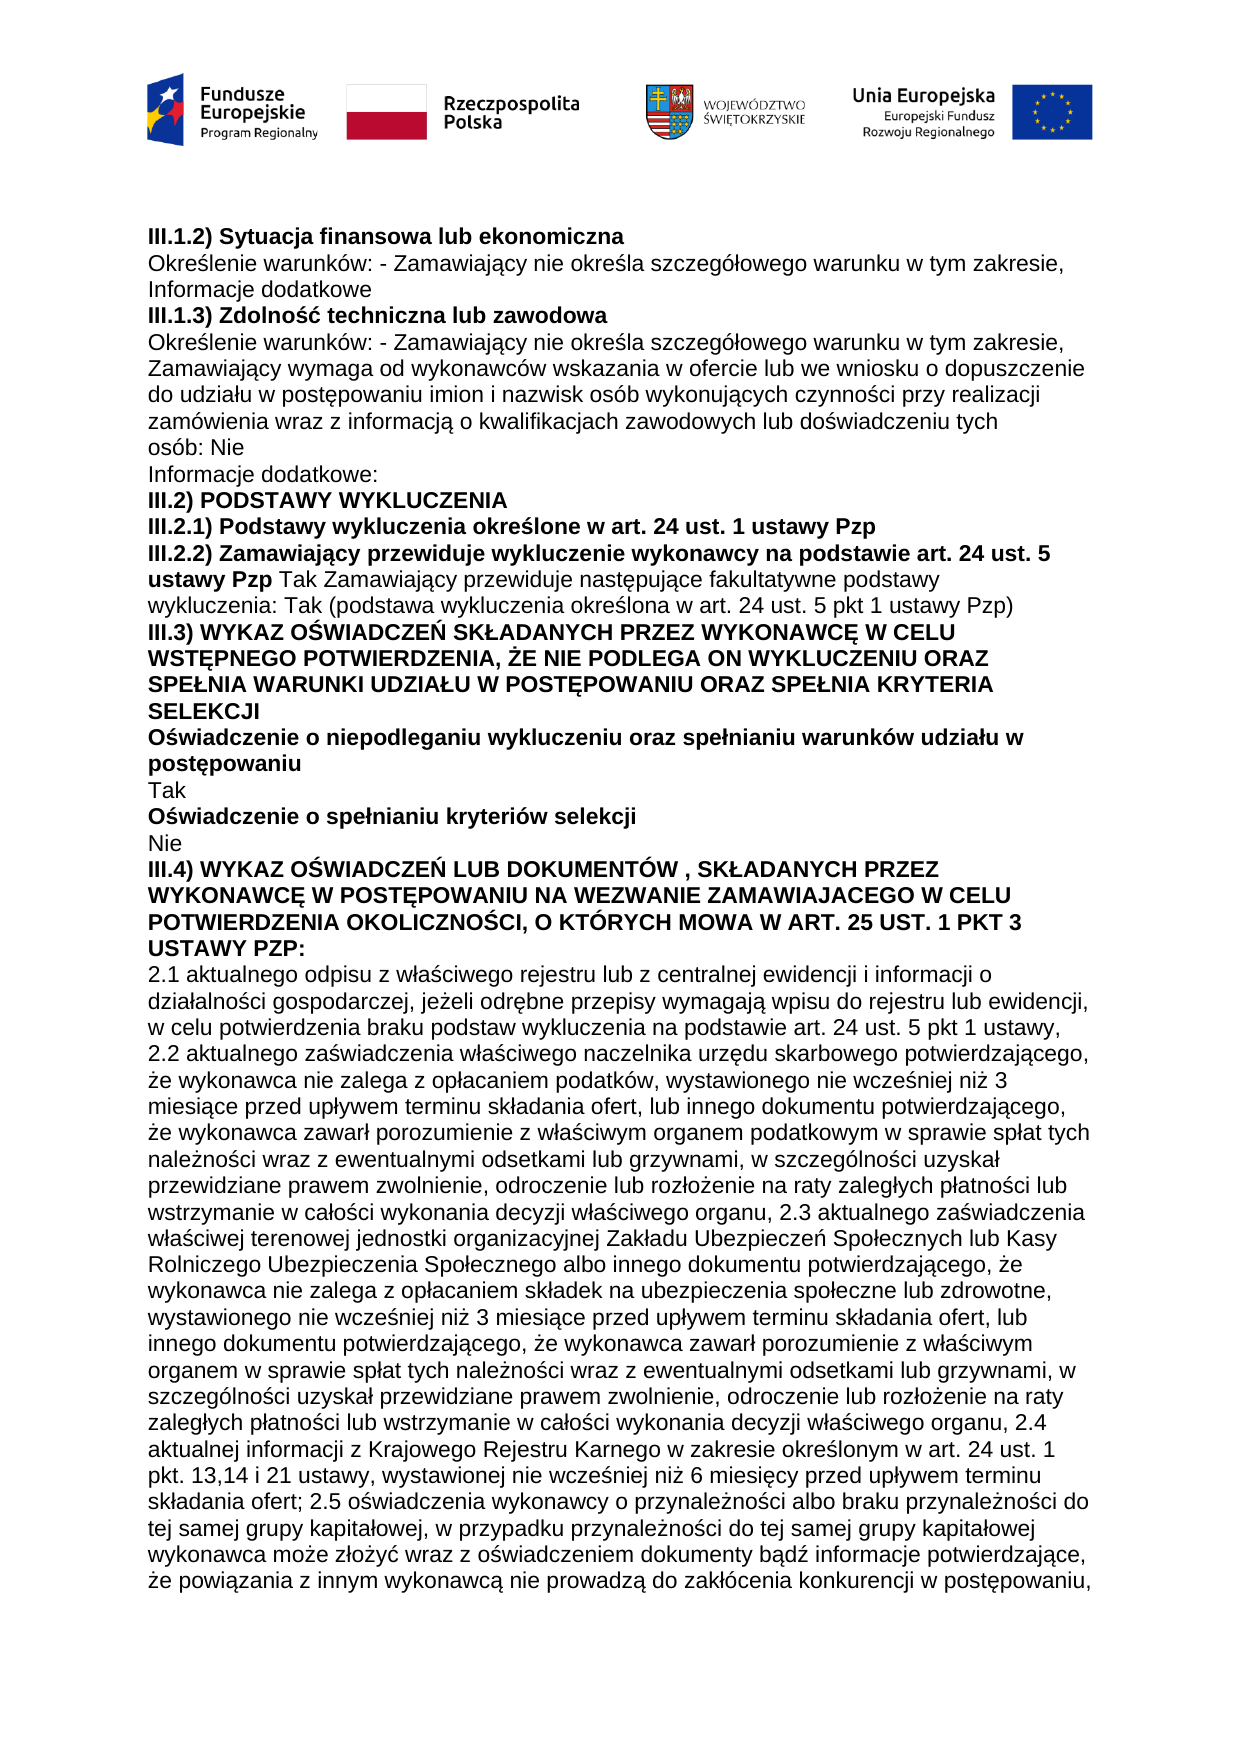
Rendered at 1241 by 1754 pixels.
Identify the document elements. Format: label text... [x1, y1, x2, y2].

text III.2) PODSTAWY WYKLUCZENIA [148, 487, 1093, 513]
text III.2.1) Podstawy wykluczenia określone w art. 24 ust. 1 ustawy Pzp III.2.2) Zamawiający przewiduje wykluczenie wykonawcy na podstawie art. 24 ust. 5 ustawy Pzp Tak Zamawiający przewiduje następujące fakultatywne podstawy wykluczenia: Tak (podstawa wykluczenia określona w art. 24 ust. 5 pkt 1 ustawy Pzp) III.3) WYKAZ OŚWIADCZEŃ SKŁADANYCH PRZEZ WYKONAWCĘ W CELU WSTĘPNEGO POTWIERDZENIA, ŻE NIE PODLEGA ON WYKLUCZENIU ORAZ SPEŁNIA WARUNKI UDZIAŁU W POSTĘPOWANIU ORAZ SPEŁNIA KRYTERIA SELEKCJI [148, 513, 1093, 724]
text Oświadczenie o niepodleganiu wykluczeniu oraz spełnianiu warunków udziału w postępowaniu Tak Oświadczenie o spełnianiu kryteriów selekcji Nie [148, 724, 1093, 856]
text III.4) WYKAZ OŚWIADCZEŃ LUB DOKUMENTÓW , SKŁADANYCH PRZEZ WYKONAWCĘ W POSTĘPOWANIU NA WEZWANIE ZAMAWIAJACEGO W CELU POTWIERDZENIA OKOLICZNOŚCI, O KTÓRYCH MOWA W ART. 25 UST. 1 PKT 3 USTAWY PZP: [148, 856, 1093, 961]
picture [853, 73, 1093, 146]
picture [147, 73, 318, 146]
picture [646, 73, 805, 146]
picture [346, 73, 579, 146]
